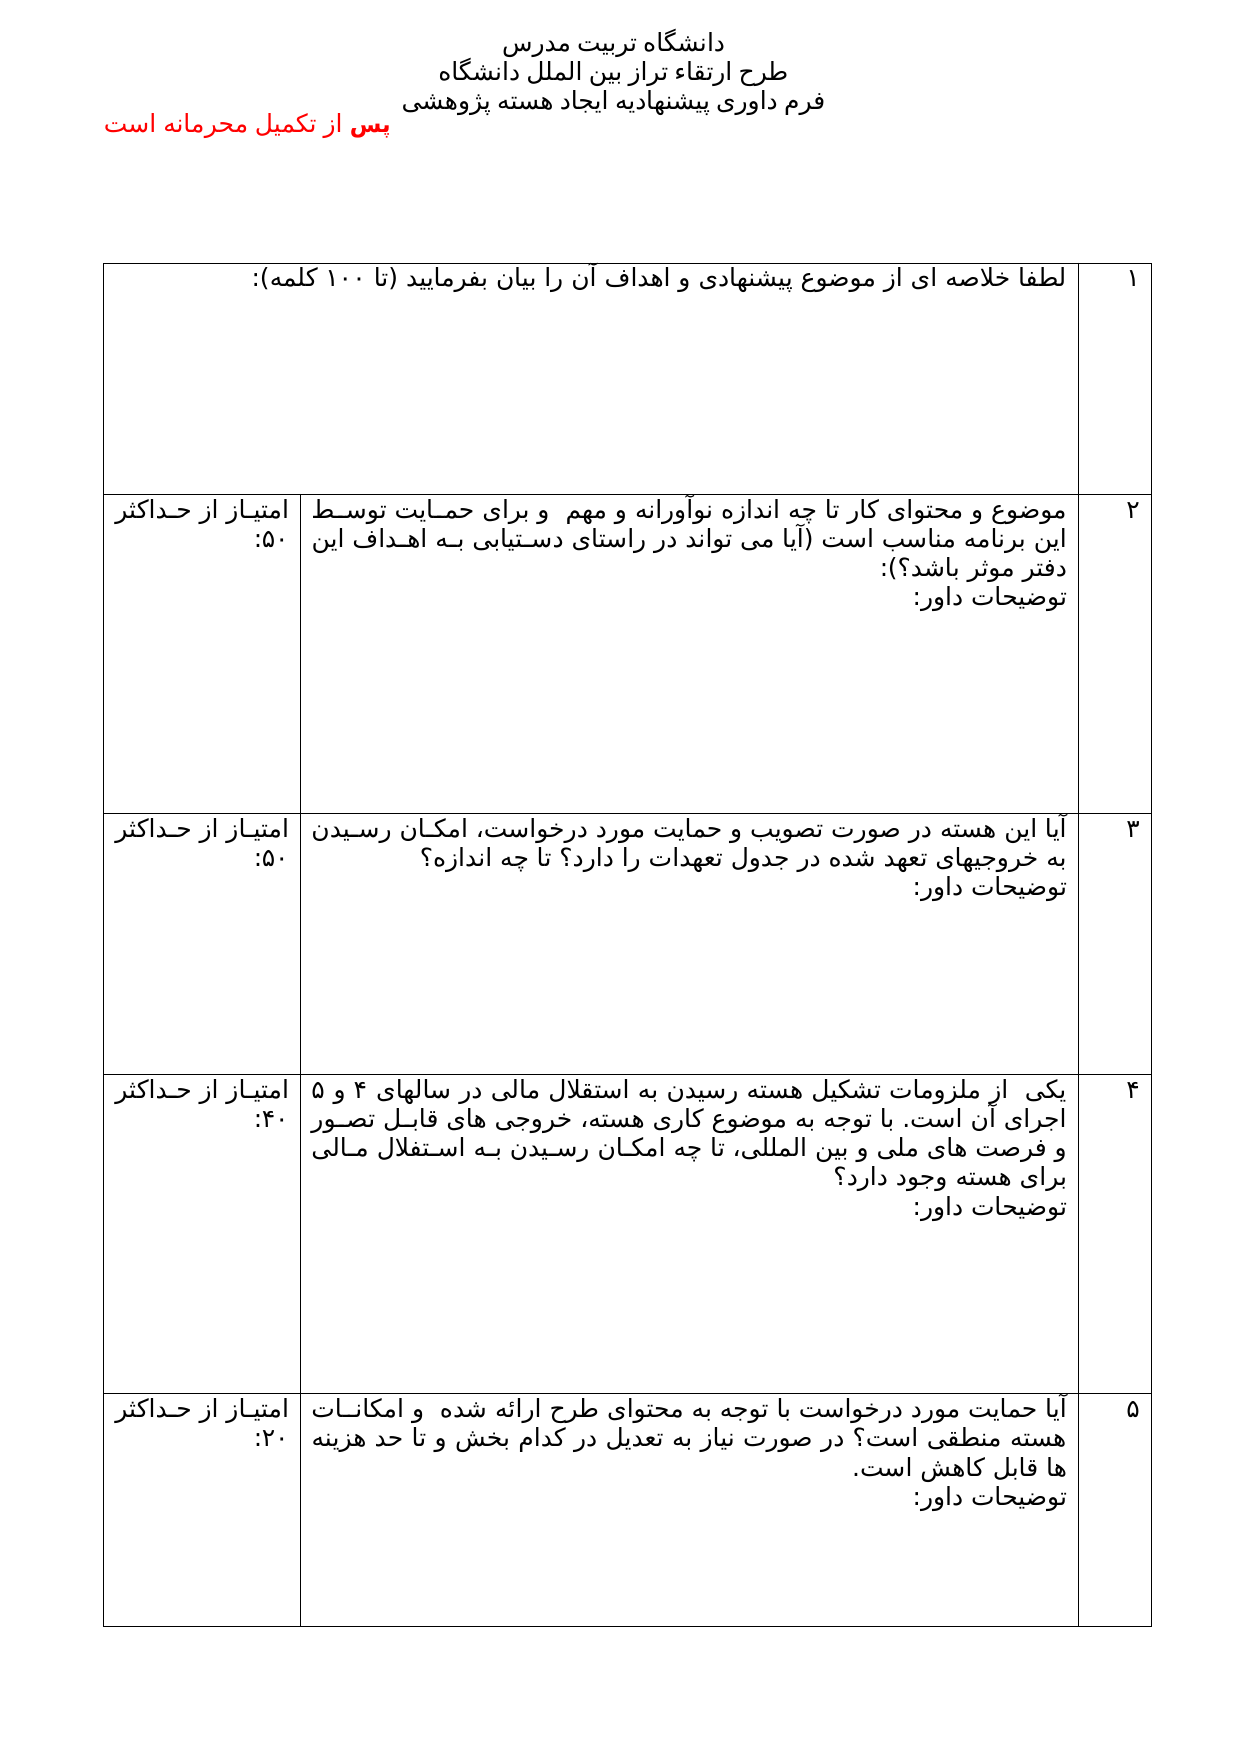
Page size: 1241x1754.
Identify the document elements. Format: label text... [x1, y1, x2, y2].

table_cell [104, 1394, 300, 1626]
table_header لطفا خلاصه ای از موضوع پیشنهادی و اهداف آن را بیان بفرمایید (تا ۱۰۰ کلمه): [104, 264, 1078, 494]
table_cell امتیاز از حداکثر ۵۰: [104, 814, 300, 1074]
table_cell امتیاز از حداکثر ۴۰: [104, 1075, 300, 1393]
table_cell آیا این هسته در صورت تصویب و حمایت مورد درخواست، امکان رسیدن به خروجیهای تعهد شده در جدول تعهدات را دارد؟ تا چه اندازه؟ توضیحات داور: [301, 814, 1078, 1074]
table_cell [301, 1394, 1078, 1626]
table_cell ۵ [1079, 1394, 1151, 1626]
table_cell ۲ [1079, 495, 1151, 813]
table_header ۱ [1079, 264, 1151, 494]
table_cell موضوع و محتوای کار تا چه اندازه نوآورانه و مهم و برای حمایت توسط این برنامه مناسب است (آیا می تواند در راستای دستیابی به اهداف این دفتر موثر باشد؟): توضیحات داور: [301, 495, 1078, 813]
table_cell امتیاز از حداکثر ۵۰: [104, 495, 300, 813]
table_cell ۴ [1079, 1075, 1151, 1393]
table_cell یکی از ملزومات تشکیل هسته رسیدن به استقلال مالی در سالهای ۴ و ۵ اجرای آن است. با توجه به موضوع کاری هسته، خروجی های قابل تصور و فرصت های ملی و بین المللی، تا چه امکان رسیدن به استفلال مالی برای هسته وجود دارد؟ توضیحات داور: [301, 1075, 1078, 1393]
table_cell ۳ [1079, 814, 1151, 1074]
